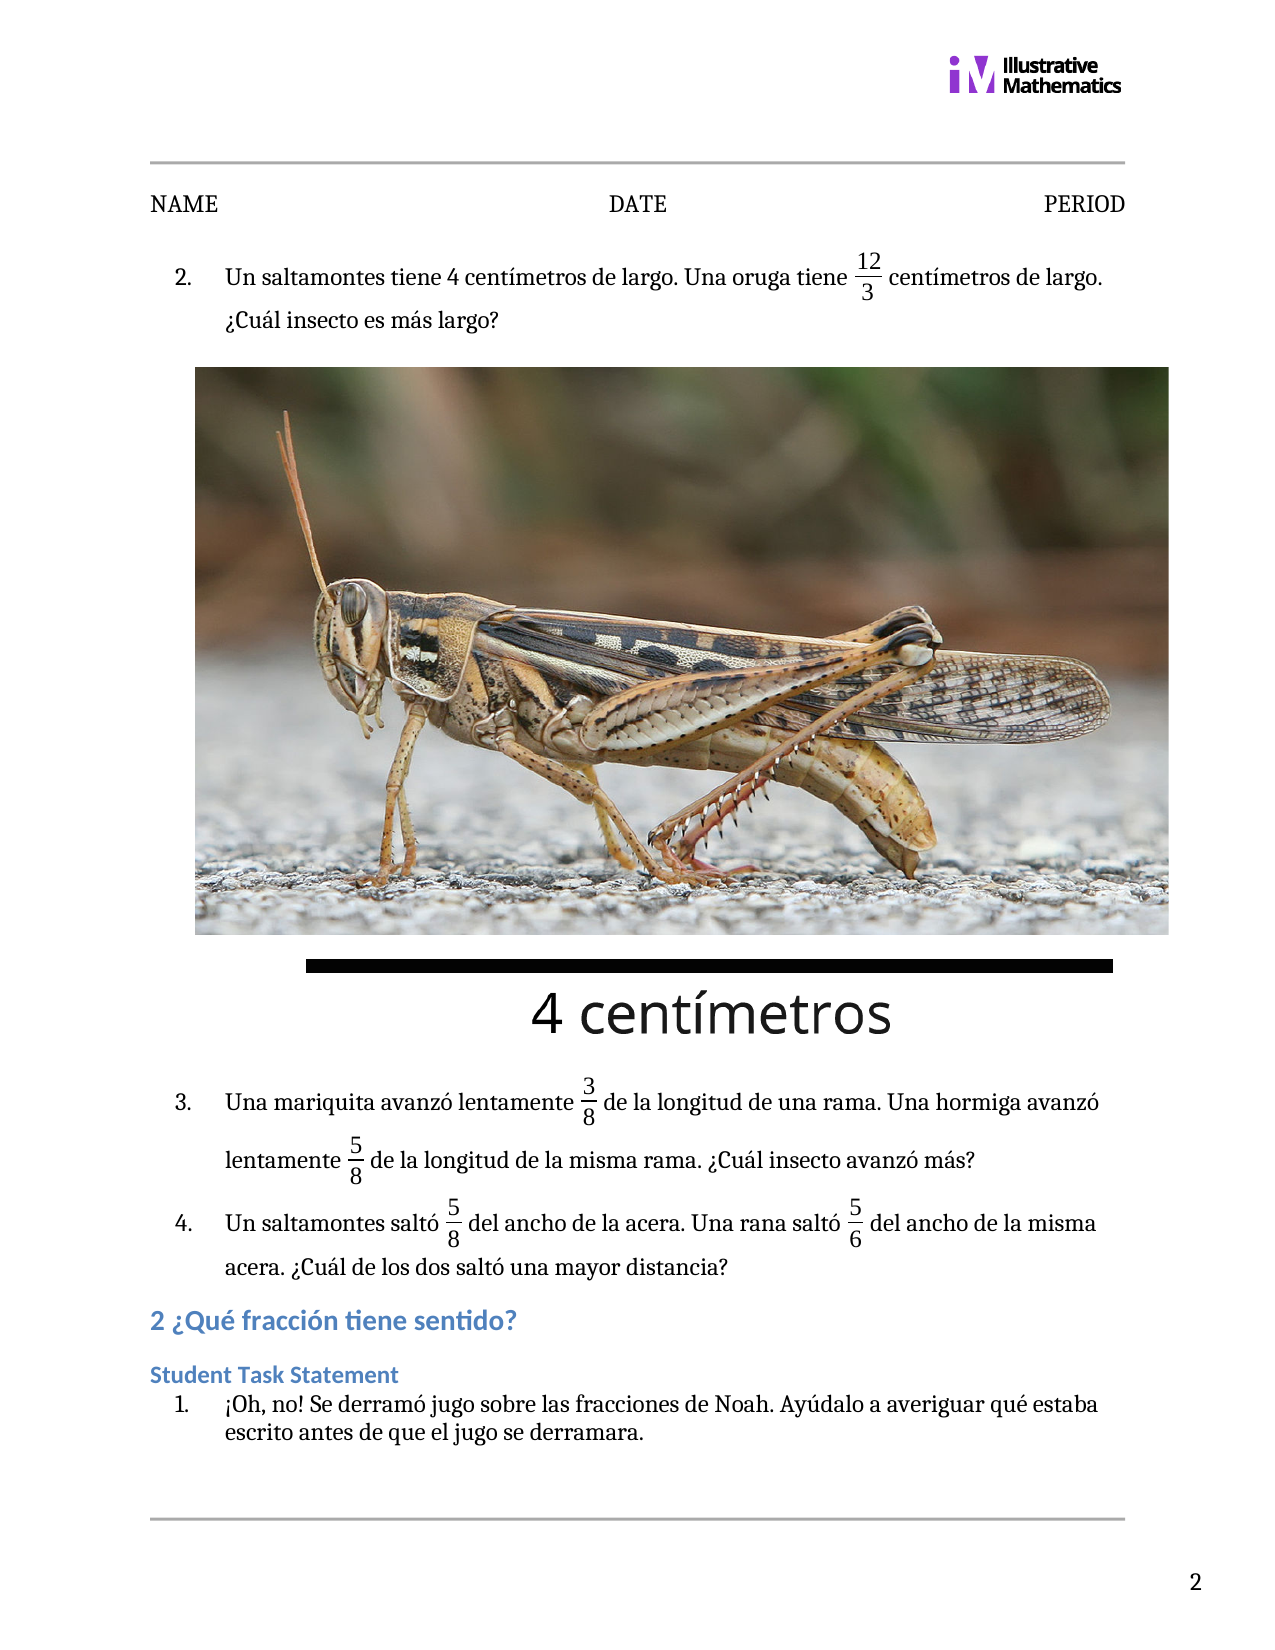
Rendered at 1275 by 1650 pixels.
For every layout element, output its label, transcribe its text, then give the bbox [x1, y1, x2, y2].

picture [193, 367, 1169, 1069]
list Un saltamontes tiene 4 centímetros de largo. Una oruga tiene centímetros de largo. ¿Cuál insecto es más largo? [175, 247, 1125, 335]
list Una mariquita avanzó lentamente de la longitud de una rama. Una hormiga avanzó lentamente de la longitud de la misma rama. ¿Cuál insecto avanzó más? [175, 1072, 1125, 1190]
list ¡Oh, no! Se derramó jugo sobre las fracciones de Noah. Ayúdalo a averiguar qué estaba escrito antes de que el jugo se derramara. [175, 1389, 1125, 1447]
subtitle Student Task Statement [150, 1359, 1125, 1389]
subtitle 2 ¿Qué fracción tiene sentido? [150, 1302, 1125, 1338]
picture [949, 55, 1121, 93]
list Un saltamontes saltó del ancho de la acera. Una rana saltó del ancho de la misma acera. ¿Cuál de los dos saltó una mayor distancia? [175, 1194, 1125, 1282]
